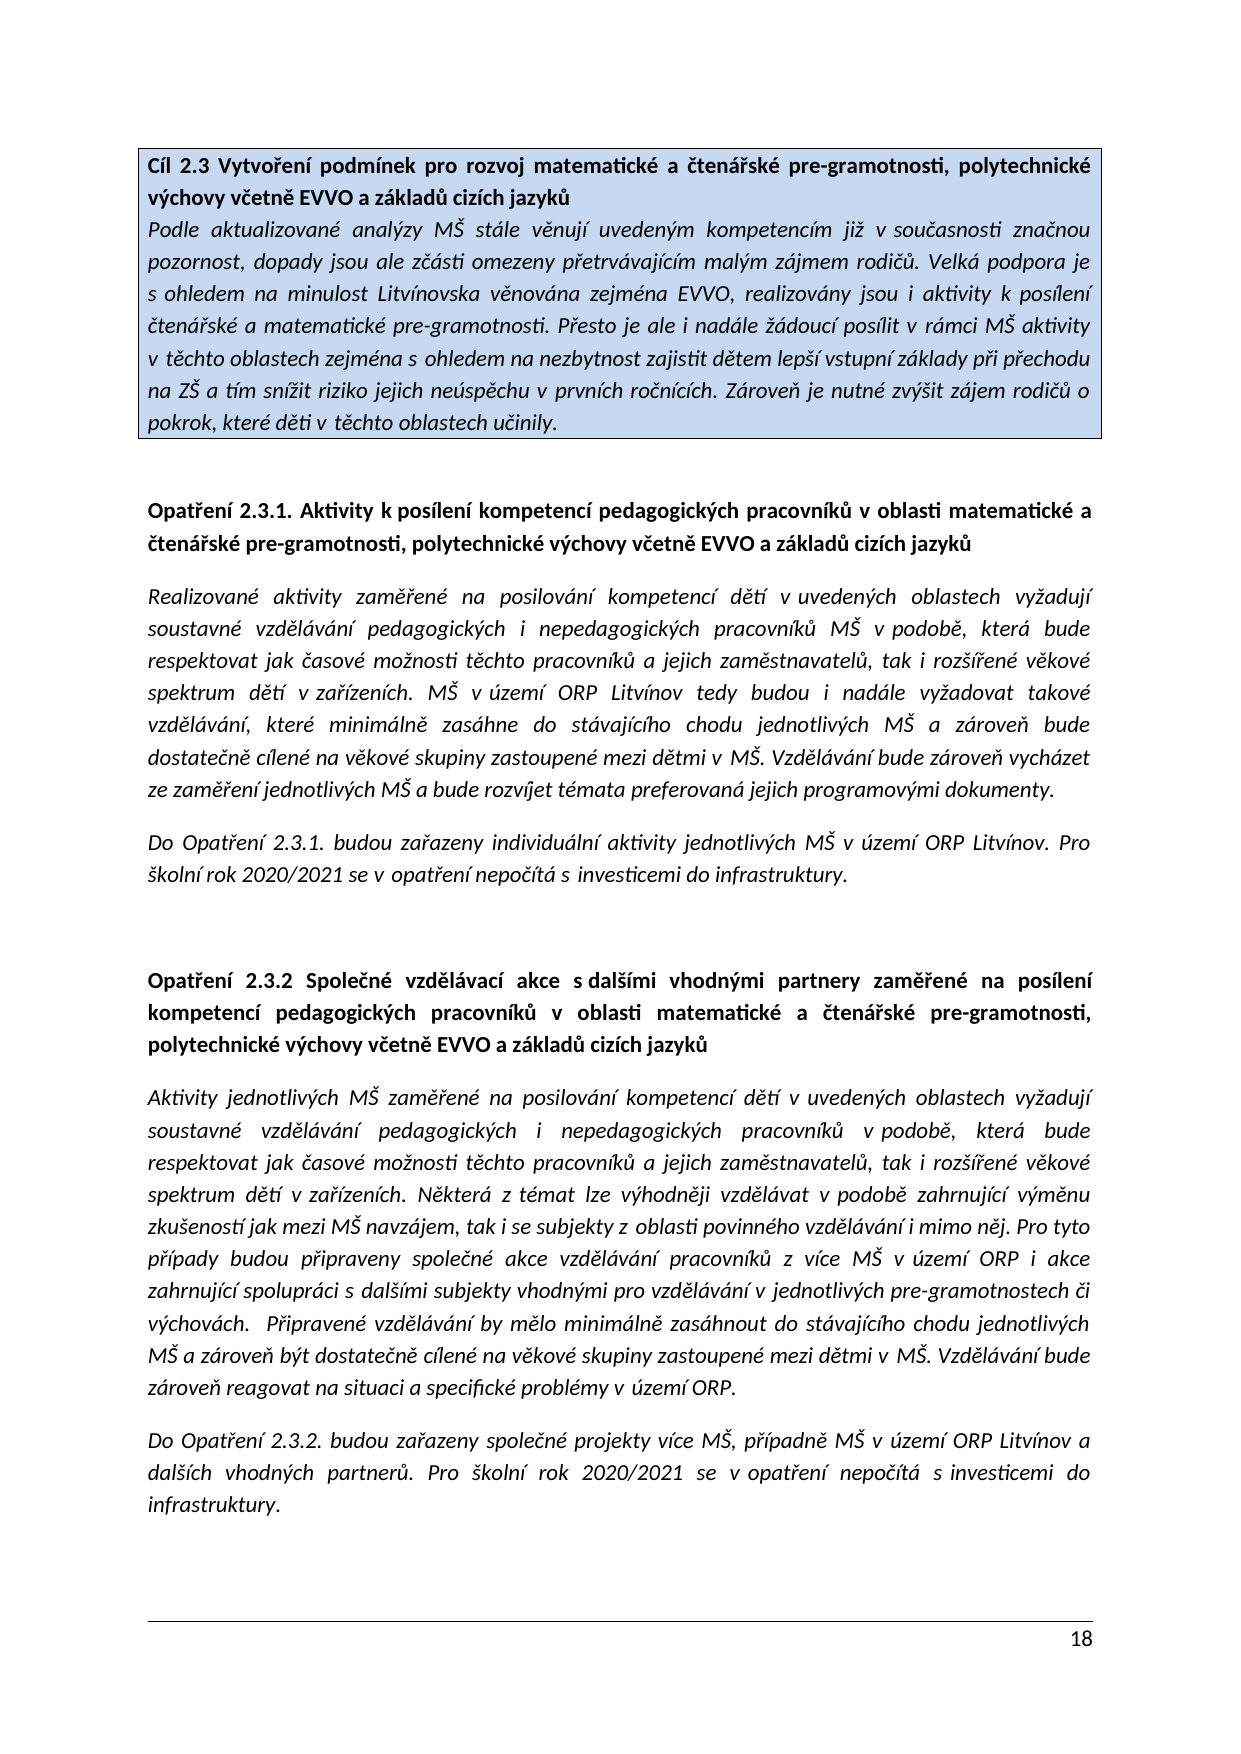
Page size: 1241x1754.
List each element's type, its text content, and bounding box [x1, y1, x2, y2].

text Opatření 2.3.1. Aktivity k posílení kompetencí pedagogických pracovníků v oblasti matematické a čtenářské pre-gramotnosti, polytechnické výchovy včetně EVVO a základů cizích jazyků [148, 497, 1093, 557]
text Do Opatření 2.3.1. budou zařazeny individuální aktivity jednotlivých MŠ v území ORP Litvínov. Pro školní rok 2020/2021 se v opatření nepočítá s investicemi do infrastruktury. [148, 828, 1093, 888]
text Cíl 2.3 Vytvoření podmínek pro rozvoj matematické a čtenářské pre-gramotnosti, polytechnické výchovy včetně EVVO a základů cizích jazyků [139, 149, 1101, 211]
text Opatření 2.3.2 Společné vzdělávací akce s dalšími vhodnými partnery zaměřené na posílení kompetencí pedagogických pracovníků v oblasti matematické a čtenářské pre-gramotnosti, polytechnické výchovy včetně EVVO a základů cizích jazyků [148, 966, 1093, 1058]
text Do Opatření 2.3.2. budou zařazeny společné projekty více MŠ, případně MŠ v území ORP Litvínov a dalších vhodných partnerů. Pro školní rok 2020/2021 se v opatření nepočítá s investicemi do infrastruktury. [148, 1426, 1093, 1519]
text Podle aktualizované analýzy MŠ stále věnují uvedeným kompetencím již v současnosti značnou pozornost, dopady jsou ale zčásti omezeny přetrvávajícím malým zájmem rodičů. Velká podpora je s ohledem na minulost Litvínovska věnována zejména EVVO, realizovány jsou i aktivity k posílení čtenářské a matematické pre-gramotnosti. Přesto je ale i nadále žádoucí posílit v rámci MŠ aktivity v těchto oblastech zejména s ohledem na nezbytnost zajistit dětem lepší vstupní základy při přechodu na ZŠ a tím snížit riziko jejich neúspěchu v prvních ročnících. Zároveň je nutné zvýšit zájem rodičů o pokrok, které děti v těchto oblastech učinily. [139, 212, 1101, 438]
text Realizované aktivity zaměřené na posilování kompetencí dětí v uvedených oblastech vyžadují soustavné vzdělávání pedagogických i nepedagogických pracovníků MŠ v podobě, která bude respektovat jak časové možnosti těchto pracovníků a jejich zaměstnavatelů, tak i rozšířené věkové spektrum dětí v zařízeních. MŠ v území ORP Litvínov tedy budou i nadále vyžadovat takové vzdělávání, které minimálně zasáhne do stávajícího chodu jednotlivých MŠ a zároveň bude dostatečně cílené na věkové skupiny zastoupené mezi dětmi v MŠ. Vzdělávání bude zároveň vycházet ze zaměření jednotlivých MŠ a bude rozvíjet témata preferovaná jejich programovými dokumenty. [148, 582, 1093, 803]
text Aktivity jednotlivých MŠ zaměřené na posilování kompetencí dětí v uvedených oblastech vyžadují soustavné vzdělávání pedagogických i nepedagogických pracovníků v podobě, která bude respektovat jak časové možnosti těchto pracovníků a jejich zaměstnavatelů, tak i rozšířené věkové spektrum dětí v zařízeních. Některá z témat lze výhodněji vzdělávat v podobě zahrnující výměnu zkušeností jak mezi MŠ navzájem, tak i se subjekty z oblasti povinného vzdělávání i mimo něj. Pro tyto případy budou připraveny společné akce vzdělávání pracovníků z více MŠ v území ORP i akce zahrnující spolupráci s dalšími subjekty vhodnými pro vzdělávání v jednotlivých pre-gramotnostech či výchovách. Připravené vzdělávání by mělo minimálně zasáhnout do stávajícího chodu jednotlivých MŠ a zároveň být dostatečně cílené na věkové skupiny zastoupené mezi dětmi v MŠ. Vzdělávání bude zároveň reagovat na situaci a specifické problémy v území ORP. [148, 1083, 1093, 1401]
